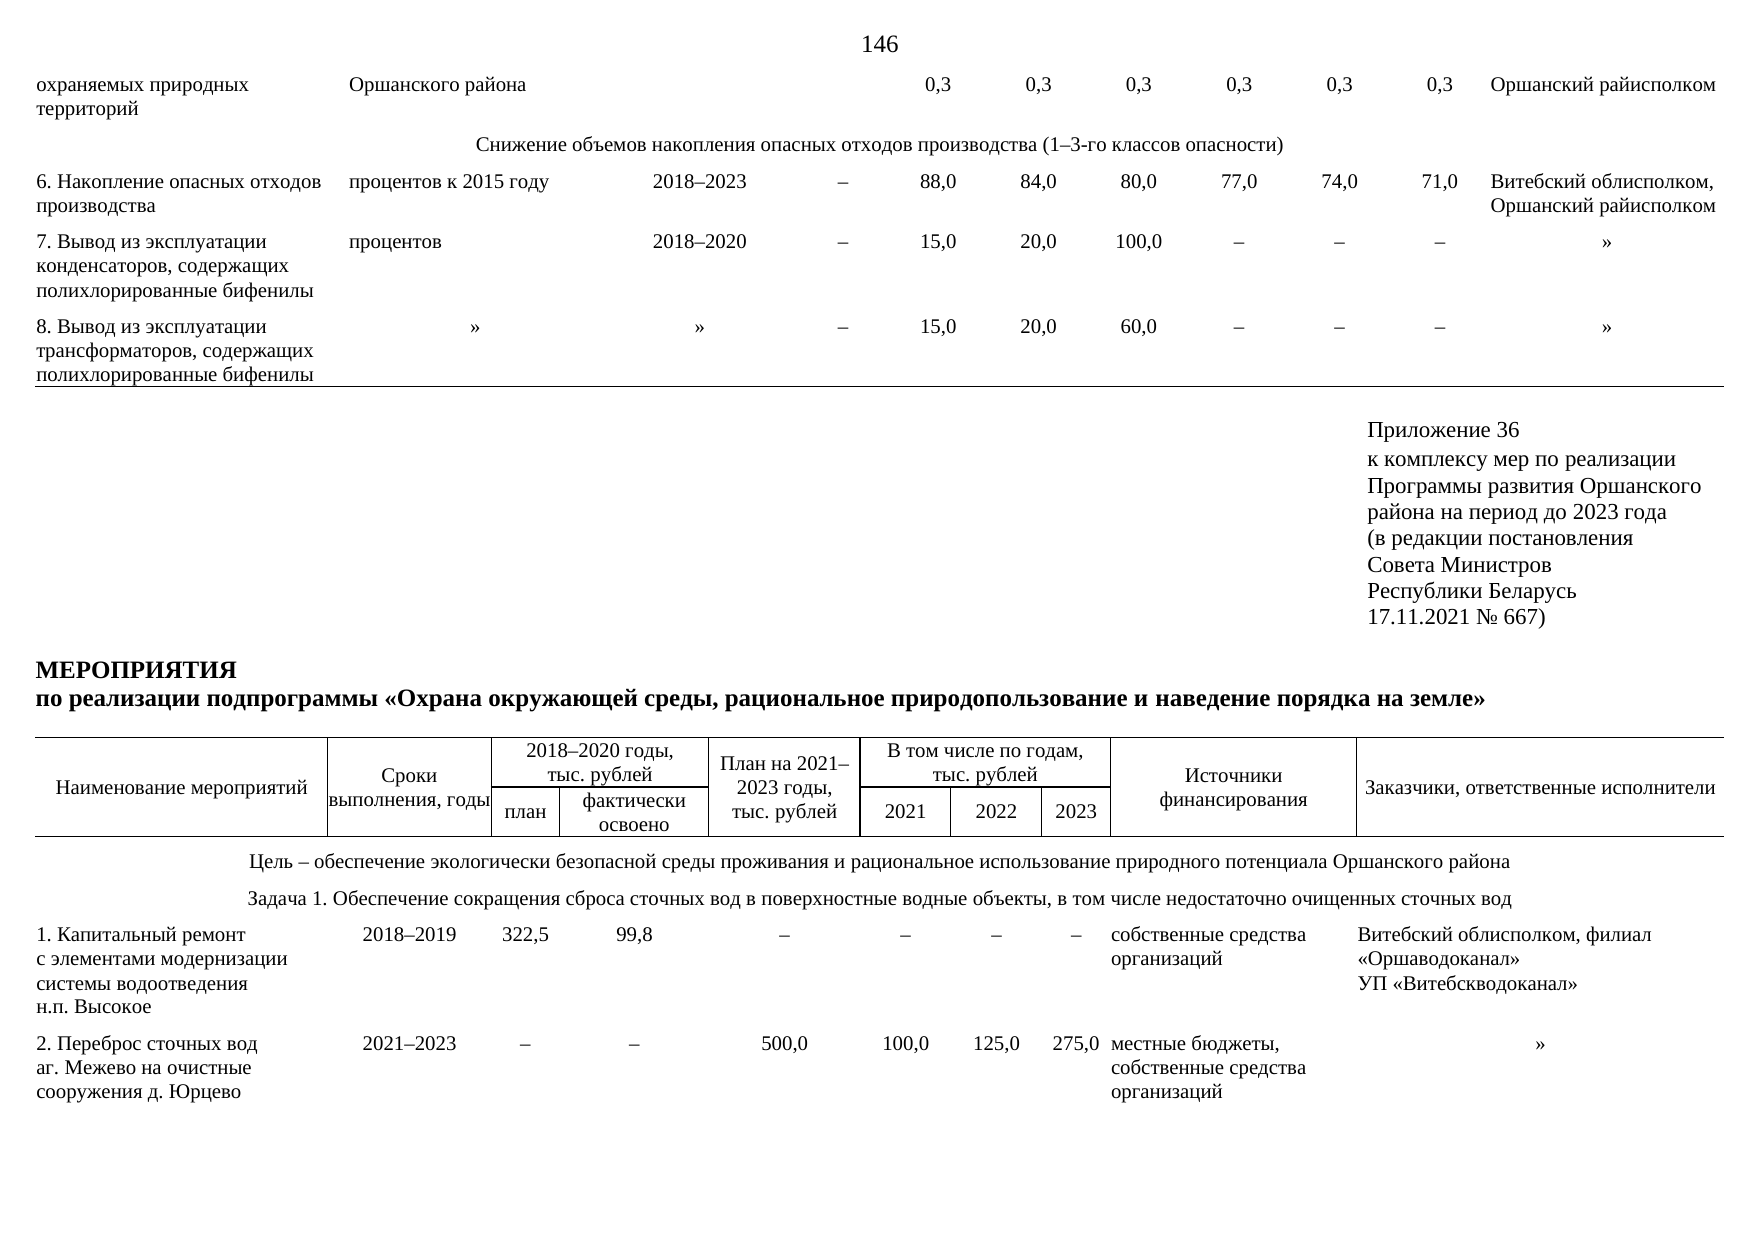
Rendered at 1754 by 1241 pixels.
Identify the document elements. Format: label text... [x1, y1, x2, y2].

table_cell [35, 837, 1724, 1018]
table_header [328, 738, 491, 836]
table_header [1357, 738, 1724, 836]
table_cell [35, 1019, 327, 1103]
title МЕРОПРИЯТИЯ по реализации подпрограммы «Охрана окружающей среды, рациональное природопользование и наведение порядка на земле» [35, 655, 1724, 712]
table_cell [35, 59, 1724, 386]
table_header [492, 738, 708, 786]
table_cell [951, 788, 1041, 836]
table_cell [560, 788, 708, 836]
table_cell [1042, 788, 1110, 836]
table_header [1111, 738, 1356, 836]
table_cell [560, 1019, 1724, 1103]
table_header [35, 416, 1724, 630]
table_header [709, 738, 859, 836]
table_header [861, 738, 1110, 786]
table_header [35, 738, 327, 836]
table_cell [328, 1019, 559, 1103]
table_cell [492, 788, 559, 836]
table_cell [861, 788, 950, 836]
